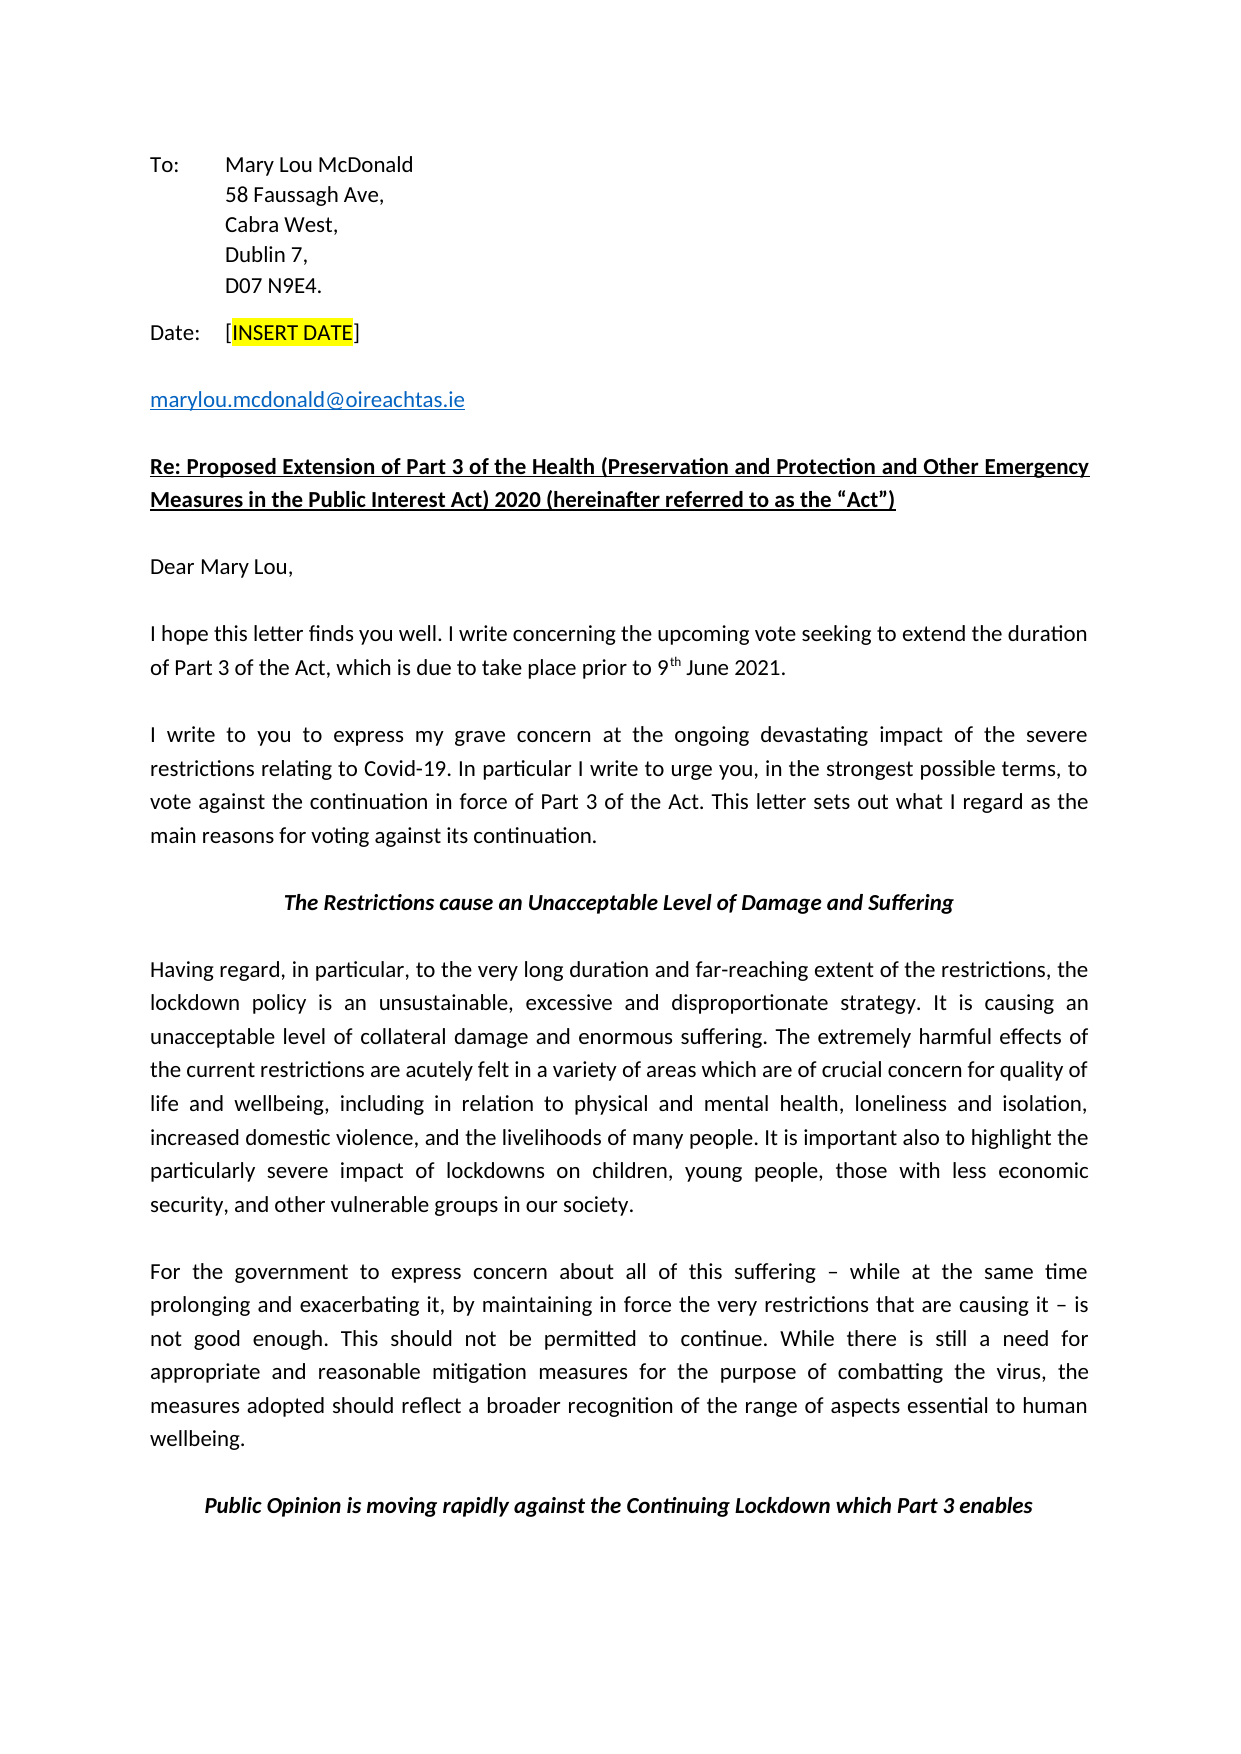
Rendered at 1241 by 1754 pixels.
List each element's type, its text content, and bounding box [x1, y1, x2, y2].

text Date: [INSERT DATE] [353, 318, 1090, 346]
text I write to you to express my grave concern at the ongoing devastating impact of the severe restrictions relating to Covid-19. In particular I write to urge you, in the strongest possible terms, to vote against the continuation in force of Part 3 of the Act. This letter sets out what I regard as the main reasons for voting against its continuation. [150, 720, 1090, 849]
text For the government to express concern about all of this suffering – while at the same time prolonging and exacerbating it, by maintaining in force the very restrictions that are causing it – is not good enough. This should not be permitted to continue. While there is still a need for appropriate and reasonable mitigation measures for the purpose of combatting the virus, the measures adopted should reflect a broader recognition of the range of aspects essential to human wellbeing. [150, 1257, 1090, 1453]
text To: Mary Lou McDonald 58 Faussagh Ave, Cabra West, Dublin 7, D07 N9E4. [150, 150, 1090, 299]
text marylou.mcdonald@oireachtas.ie [150, 351, 1090, 413]
text Re: Proposed Extension of Part 3 of the Health (Preservation and Protection and Other Emergency Measures in the Public Interest Act) 2020 (hereinafter referred to as the “Act”) [150, 477, 1090, 513]
text Date: [INSERT DATE] [150, 318, 232, 346]
text Dear Mary Lou, [150, 552, 1090, 581]
text Re: Proposed Extension of Part 3 of the Health (Preservation and Protection and Other Emergency Measures in the Public Interest Act) 2020 (hereinafter referred to as the “Act”) [150, 452, 1090, 476]
text I hope this letter finds you well. I write concerning the upcoming vote seeking to extend the duration of Part 3 of the Act, which is due to take place prior to 9th June 2021. [150, 619, 1090, 681]
text Having regard, in particular, to the very long duration and far-reaching extent of the restrictions, the lockdown policy is an unsustainable, excessive and disproportionate strategy. It is causing an unacceptable level of collateral damage and enormous suffering. The extremely harmful effects of the current restrictions are acutely felt in a variety of areas which are of crucial concern for quality of life and wellbeing, including in relation to physical and mental health, loneliness and isolation, increased domestic violence, and the livelihoods of many people. It is important also to highlight the particularly severe impact of lockdowns on children, young people, those with less economic security, and other vulnerable groups in our society. [150, 955, 1090, 1218]
text Public Opinion is moving rapidly against the Continuing Lockdown which Part 3 enables [150, 1492, 1090, 1520]
text The Restrictions cause an Unacceptable Level of Damage and Suffering [150, 888, 1090, 916]
